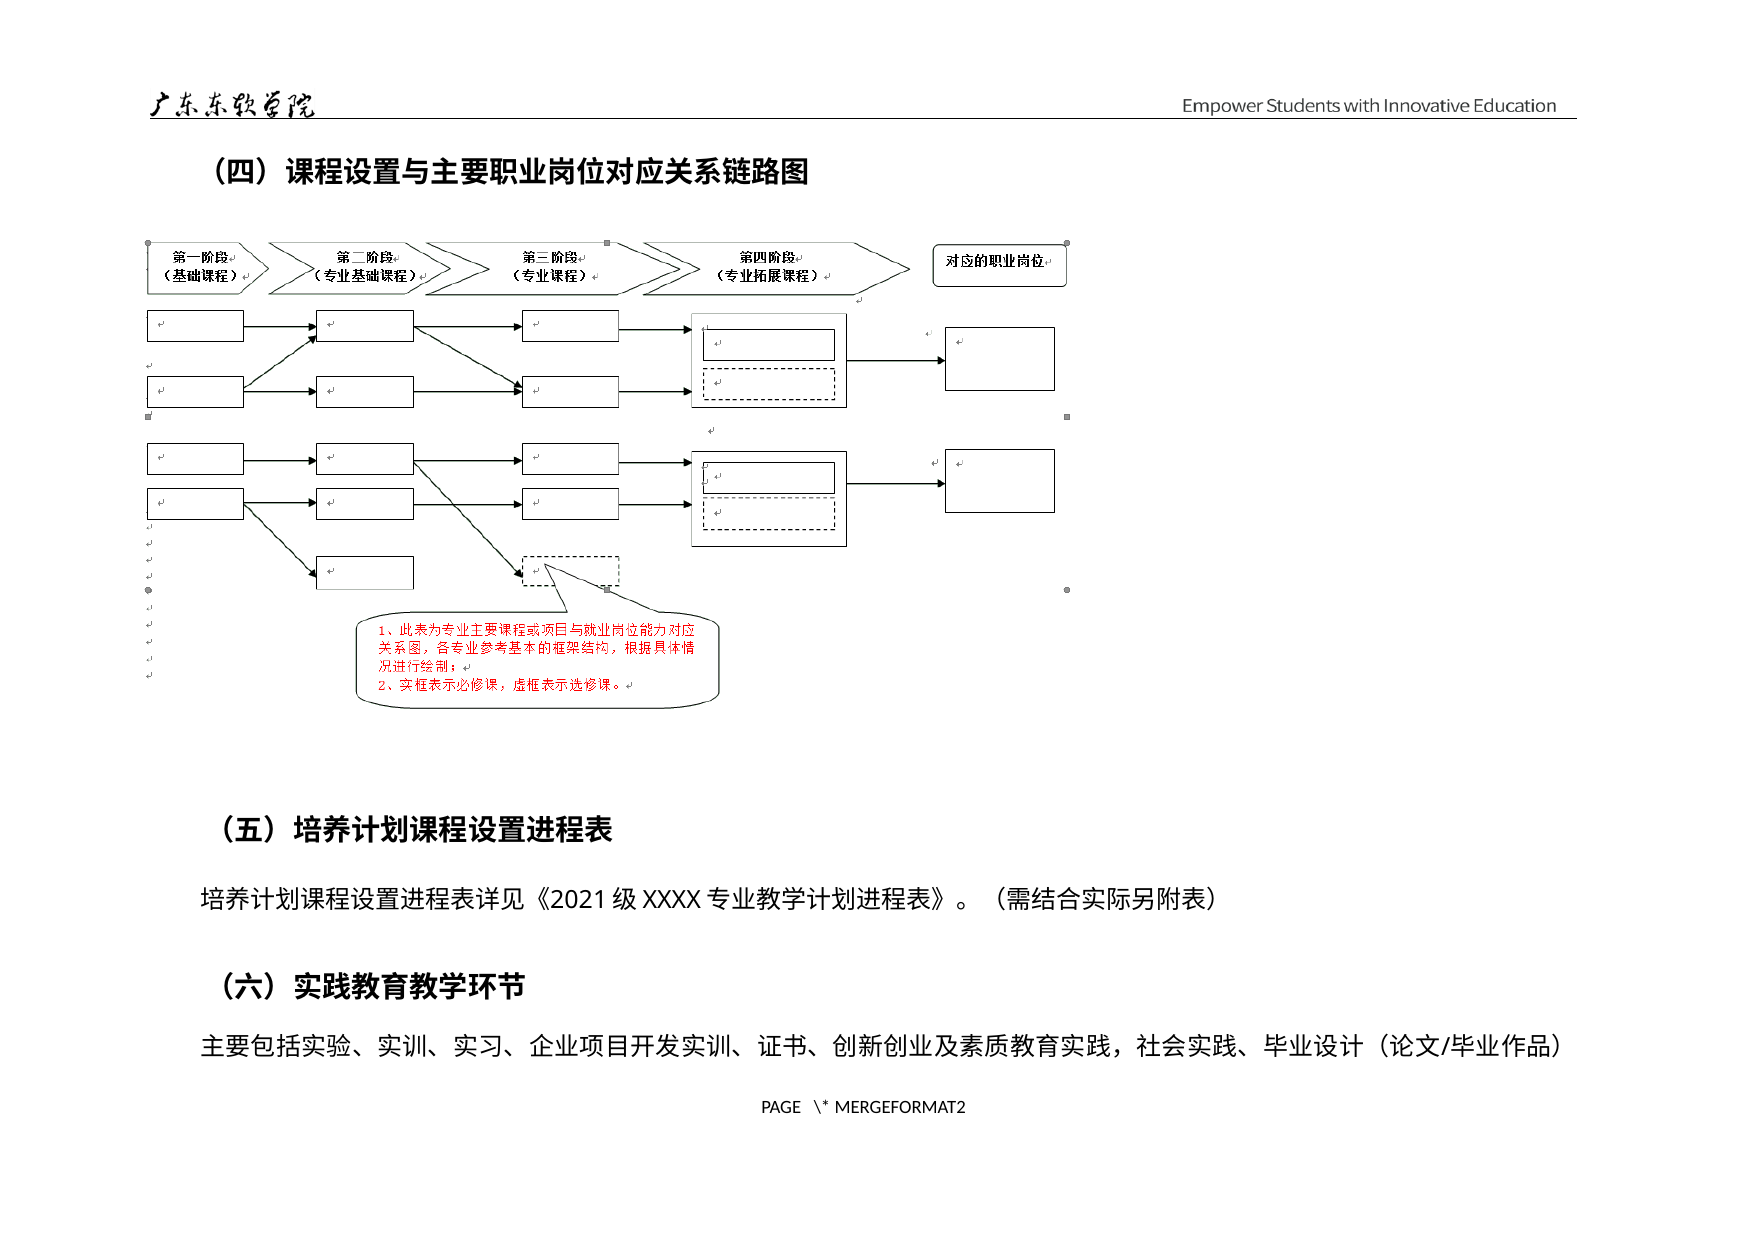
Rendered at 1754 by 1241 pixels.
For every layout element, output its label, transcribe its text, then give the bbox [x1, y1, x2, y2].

text 主要包括实验、实训、实习、企业项目开发实训、证书、创新创业及素质教育实践，社会实践、毕业设计（论文/毕业作品）等。 [150, 1022, 1577, 1064]
text （五）培养计划课程设置进程表 [150, 807, 1577, 849]
text 培养计划课程设置进程表详见《2021级XXXX专业教学计划进程表》。（需结合实际另附表） [150, 865, 1577, 930]
text （四）课程设置与主要职业岗位对应关系链路图 [150, 149, 1577, 191]
picture [150, 88, 316, 118]
text （六）实践教育教学环节 [150, 964, 1577, 1006]
picture [1156, 79, 1584, 135]
picture [138, 232, 1099, 712]
